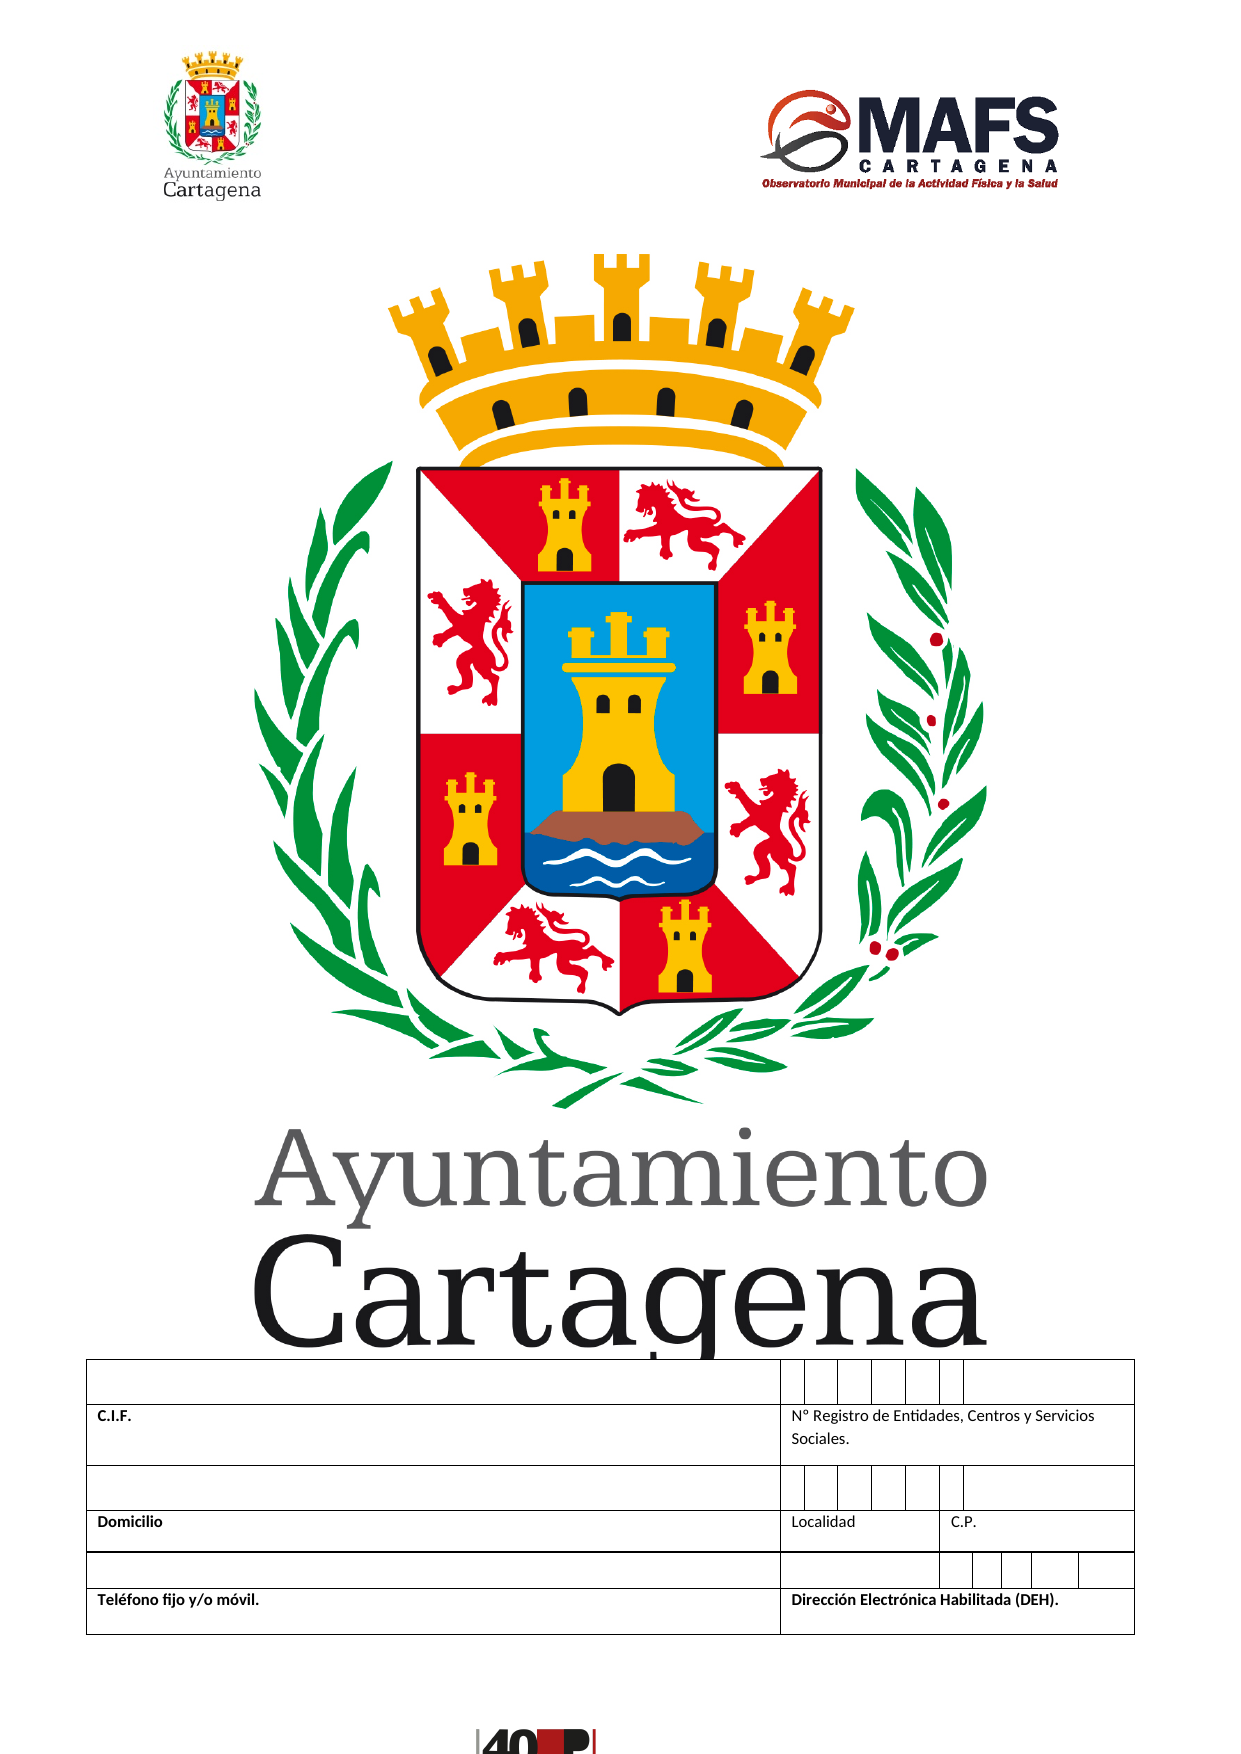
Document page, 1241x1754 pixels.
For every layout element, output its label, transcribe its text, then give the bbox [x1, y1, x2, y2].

table_cell [87, 1360, 780, 1404]
table_cell [1079, 1553, 1134, 1588]
table_cell [1032, 1553, 1078, 1588]
table_cell [87, 1553, 780, 1588]
table_cell [781, 1466, 804, 1510]
table_cell [906, 1466, 939, 1510]
table_cell C.P. [940, 1511, 1134, 1551]
table_cell [906, 1360, 939, 1404]
table_cell [838, 1360, 871, 1404]
table_cell [964, 1466, 1134, 1510]
table_cell [805, 1360, 837, 1404]
table_cell [838, 1466, 871, 1510]
table_cell [781, 1553, 939, 1588]
picture [475, 1727, 597, 1754]
table_cell [781, 1360, 804, 1404]
table_cell Teléfono fijo y/o móvil. [87, 1589, 780, 1634]
table_cell Localidad [781, 1511, 939, 1551]
table_cell [940, 1466, 963, 1510]
table_cell [973, 1553, 1001, 1588]
table_cell [964, 1360, 1134, 1404]
table_cell [940, 1553, 972, 1588]
table_cell [940, 1360, 963, 1404]
table_cell [1002, 1553, 1031, 1588]
table_cell [872, 1360, 905, 1404]
table_cell C.I.F. [87, 1405, 780, 1465]
picture [153, 45, 1063, 1359]
table_cell Nº Registro de Entidades, Centros y Servicios Sociales. [781, 1405, 1134, 1465]
table_cell [872, 1466, 905, 1510]
table_cell Domicilio [87, 1511, 780, 1551]
table_cell [805, 1466, 837, 1510]
table_cell [87, 1466, 780, 1510]
table_cell Dirección Electrónica Habilitada (DEH). [781, 1589, 1134, 1634]
